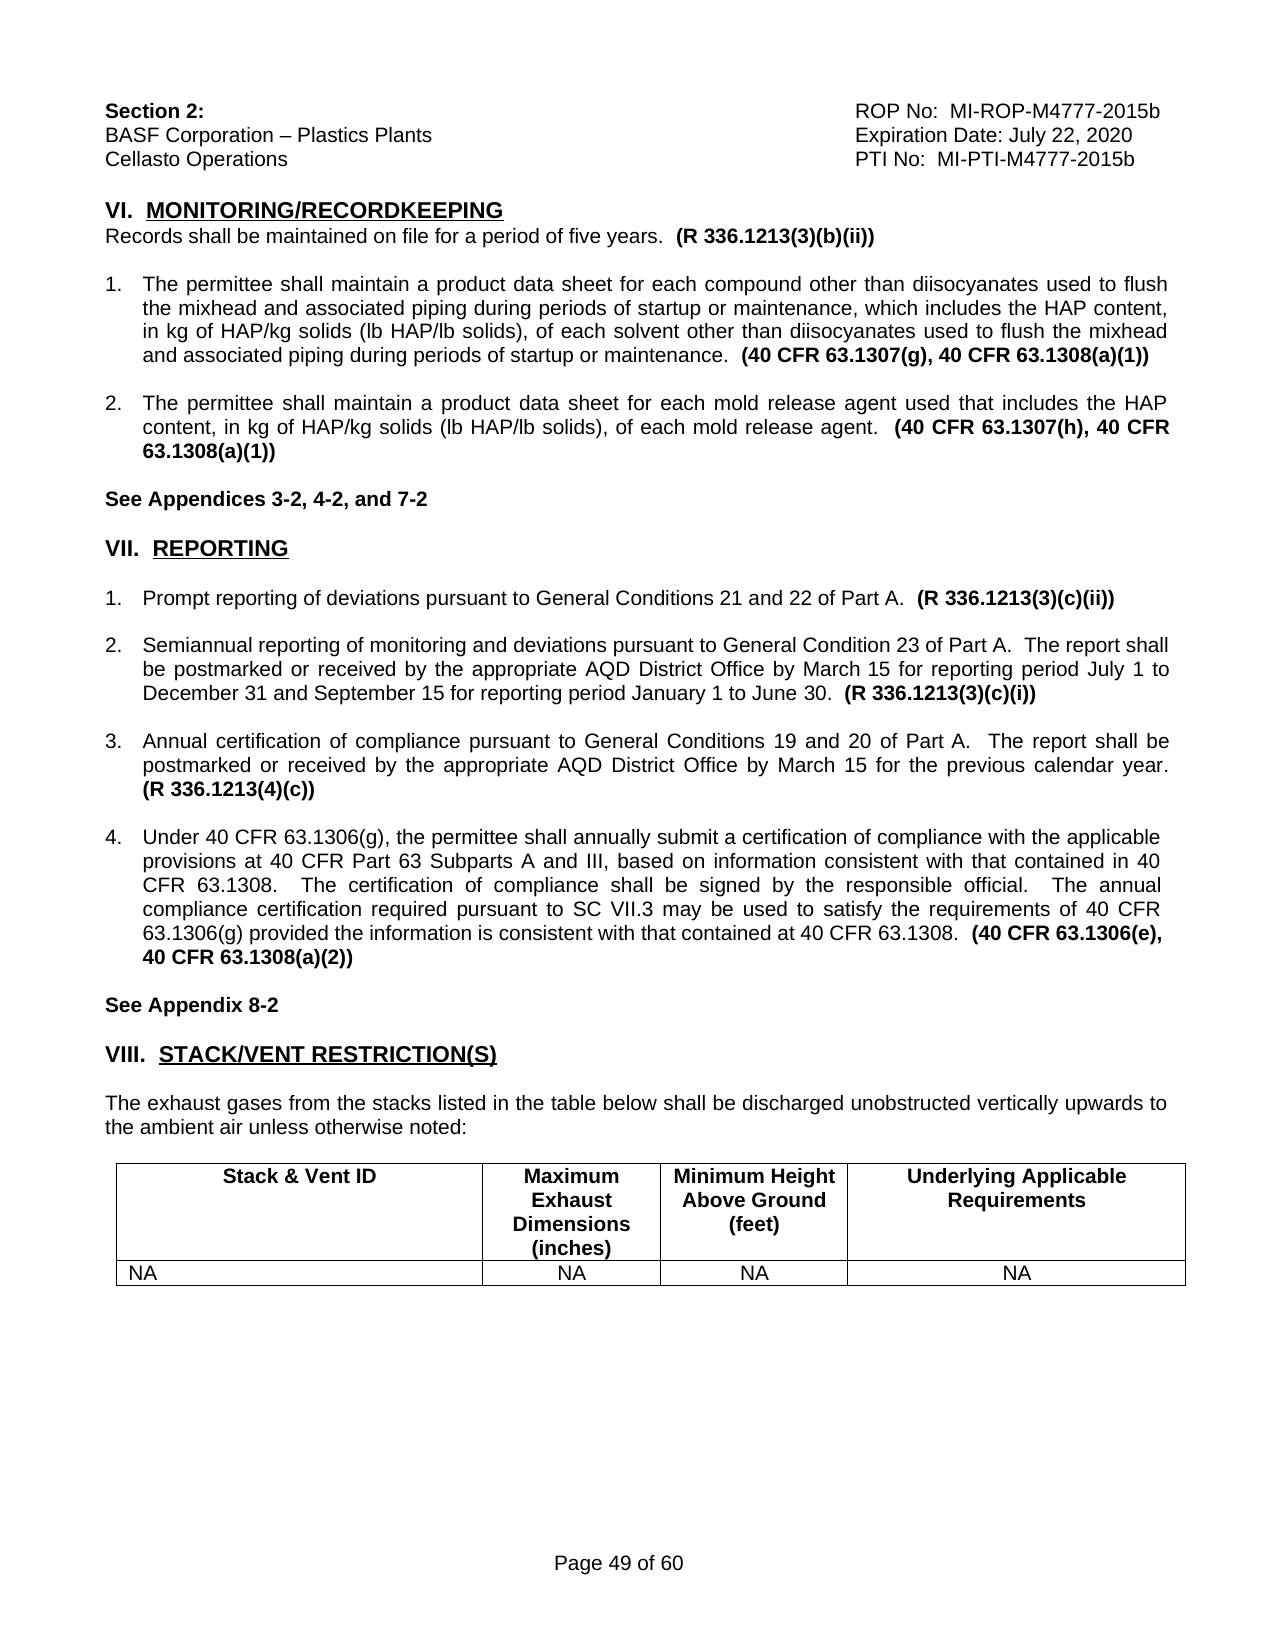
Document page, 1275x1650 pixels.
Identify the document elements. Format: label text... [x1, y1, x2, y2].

table_header Stack & Vent ID [117, 1164, 482, 1259]
text 1. The permittee shall maintain a product data sheet for each compound other than diisocyanates used to flush the mixhead and associated piping during periods of startup or maintenance, which includes the HAP content, in kg of HAP/kg solids (lb HAP/lb solids), of each solvent other than diisocyanates used to flush the mixhead and associated piping during periods of startup or maintenance. (40 CFR 63.1307(g), 40 CFR 63.1308(a)(1)) [105, 271, 1170, 367]
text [105, 223, 1170, 247]
table_cell NA [661, 1261, 847, 1284]
table_header Underlying Applicable Requirements [848, 1164, 1185, 1259]
text 4. Under 40 CFR 63.1306(g), the permittee shall annually submit a certification of compliance with the applicable provisions at 40 CFR Part 63 Subparts A and III, based on information consistent with that contained in 40 CFR 63.1308. The certification of compliance shall be signed by the responsible official. The annual compliance certification required pursuant to SC VII.3 may be used to satisfy the requirements of 40 CFR 63.1306(g) provided the information is consistent with that contained at 40 CFR 63.1308. (40 CFR 63.1306(e), 40 CFR 63.1308(a)(2)) [105, 825, 1162, 969]
table_cell NA [117, 1261, 482, 1284]
table_header Maximum Exhaust Dimensions (inches) [483, 1164, 660, 1259]
table_header Minimum Height Above Ground (feet) [661, 1164, 847, 1259]
text 1. Prompt reporting of deviations pursuant to General Conditions 21 and 22 of Part A. (R 336.1213(3)(c)(ii)) [105, 585, 1170, 609]
text VIII. STACK/VENT RESTRICTION(S) [105, 1041, 1170, 1067]
text 3. Annual certification of compliance pursuant to General Conditions 19 and 20 of Part A. The report shall be postmarked or received by the appropriate AQD District Office by March 15 for the previous calendar year. (R 336.1213(4)(c)) [105, 729, 1170, 801]
text VI. MONITORING/RECORDKEEPING [105, 197, 1170, 223]
text The exhaust gases from the stacks listed in the table below shall be discharged unobstructed vertically upwards to the ambient air unless otherwise noted: [105, 1091, 1170, 1139]
table_cell NA [848, 1261, 1185, 1284]
table_cell NA [483, 1261, 660, 1284]
text VII. REPORTING [105, 535, 1170, 561]
text 2. Semiannual reporting of monitoring and deviations pursuant to General Condition 23 of Part A. The report shall be postmarked or received by the appropriate AQD District Office by March 15 for reporting period July 1 to December 31 and September 15 for reporting period January 1 to June 30. (R 336.1213(3)(c)(i)) [105, 633, 1170, 705]
text See Appendix 8-2 [105, 993, 1170, 1017]
text 2. The permittee shall maintain a product data sheet for each mold release agent used that includes the HAP content, in kg of HAP/kg solids (lb HAP/lb solids), of each mold release agent. (40 CFR 63.1307(h), 40 CFR 63.1308(a)(1)) [105, 391, 1170, 463]
text See Appendices 3-2, 4-2, and 7-2 [105, 487, 1170, 511]
